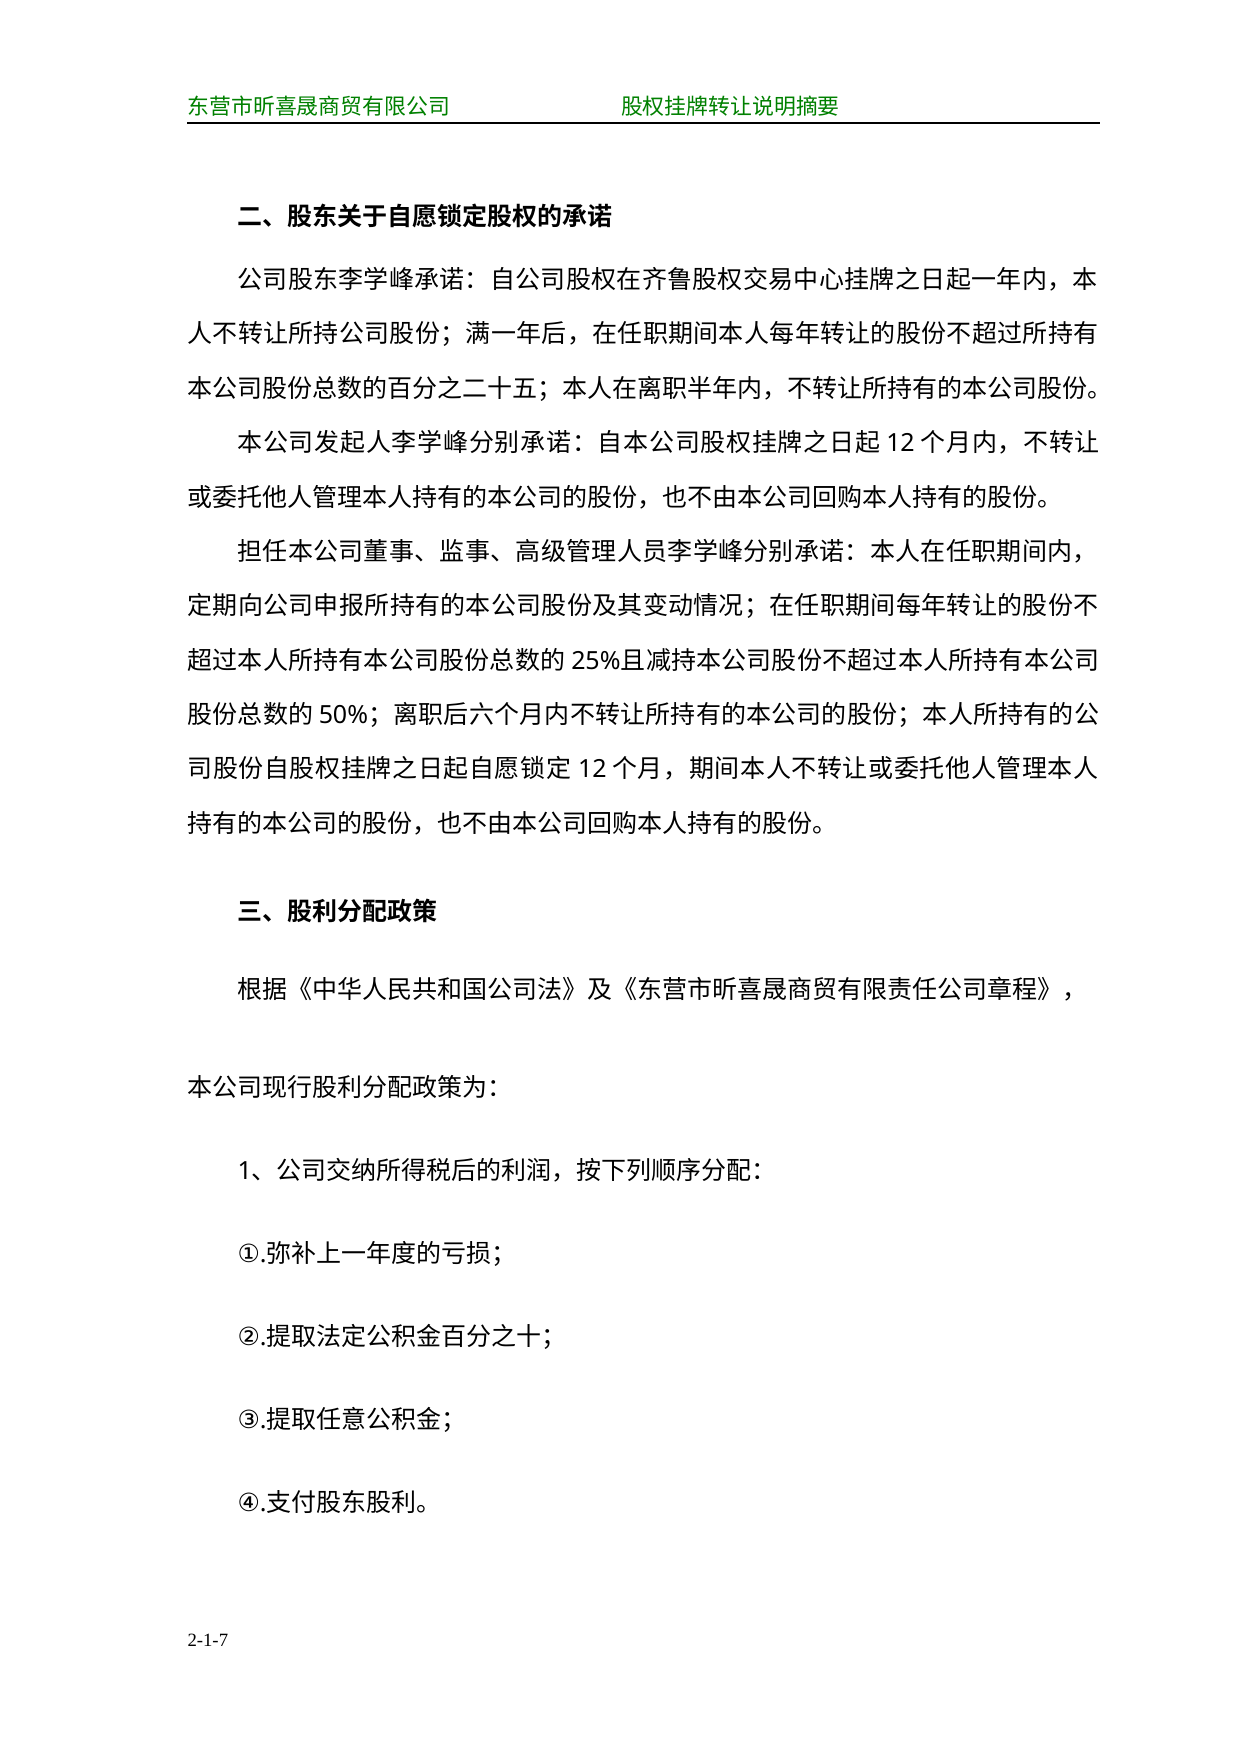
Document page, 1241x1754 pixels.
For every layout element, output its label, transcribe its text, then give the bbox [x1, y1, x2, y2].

subtitle 二、股东关于自愿锁定股权的承诺 [187, 189, 1100, 232]
text 1、公司交纳所得税后的利润，按下列顺序分配： [187, 1136, 1100, 1201]
text 担任本公司董事、监事、高级管理人员李学峰分别承诺：本人在任职期间内，定期向公司申报所持有的本公司股份及其变动情况；在任职期间每年转让的股份不超过本人所持有本公司股份总数的25%且减持本公司股份不超过本人所持有本公司股份总数的50%；离职后六个月内不转让所持有的本公司的股份；本人所持有的公司股份自股权挂牌之日起自愿锁定12个月，期间本人不转让或委托他人管理本人持有的本公司的股份，也不由本公司回购本人持有的股份。 [187, 531, 1100, 839]
text ①.弥补上一年度的亏损； [187, 1219, 1100, 1284]
subtitle 三、股利分配政策 [187, 885, 1100, 928]
text 根据《中华人民共和国公司法》及《东营市昕喜晟商贸有限责任公司章程》，本公司现行股利分配政策为： [187, 955, 1100, 1118]
text ④.支付股东股利。 [187, 1468, 1100, 1533]
text 本公司发起人李学峰分别承诺：自本公司股权挂牌之日起12个月内，不转让或委托他人管理本人持有的本公司的股份，也不由本公司回购本人持有的股份。 [187, 423, 1100, 513]
text ②.提取法定公积金百分之十； [187, 1302, 1100, 1367]
text ③.提取任意公积金； [187, 1385, 1100, 1450]
text 公司股东李学峰承诺：自公司股权在齐鲁股权交易中心挂牌之日起一年内，本人不转让所持公司股份；满一年后，在任职期间本人每年转让的股份不超过所持有本公司股份总数的百分之二十五；本人在离职半年内，不转让所持有的本公司股份。 [187, 259, 1100, 404]
